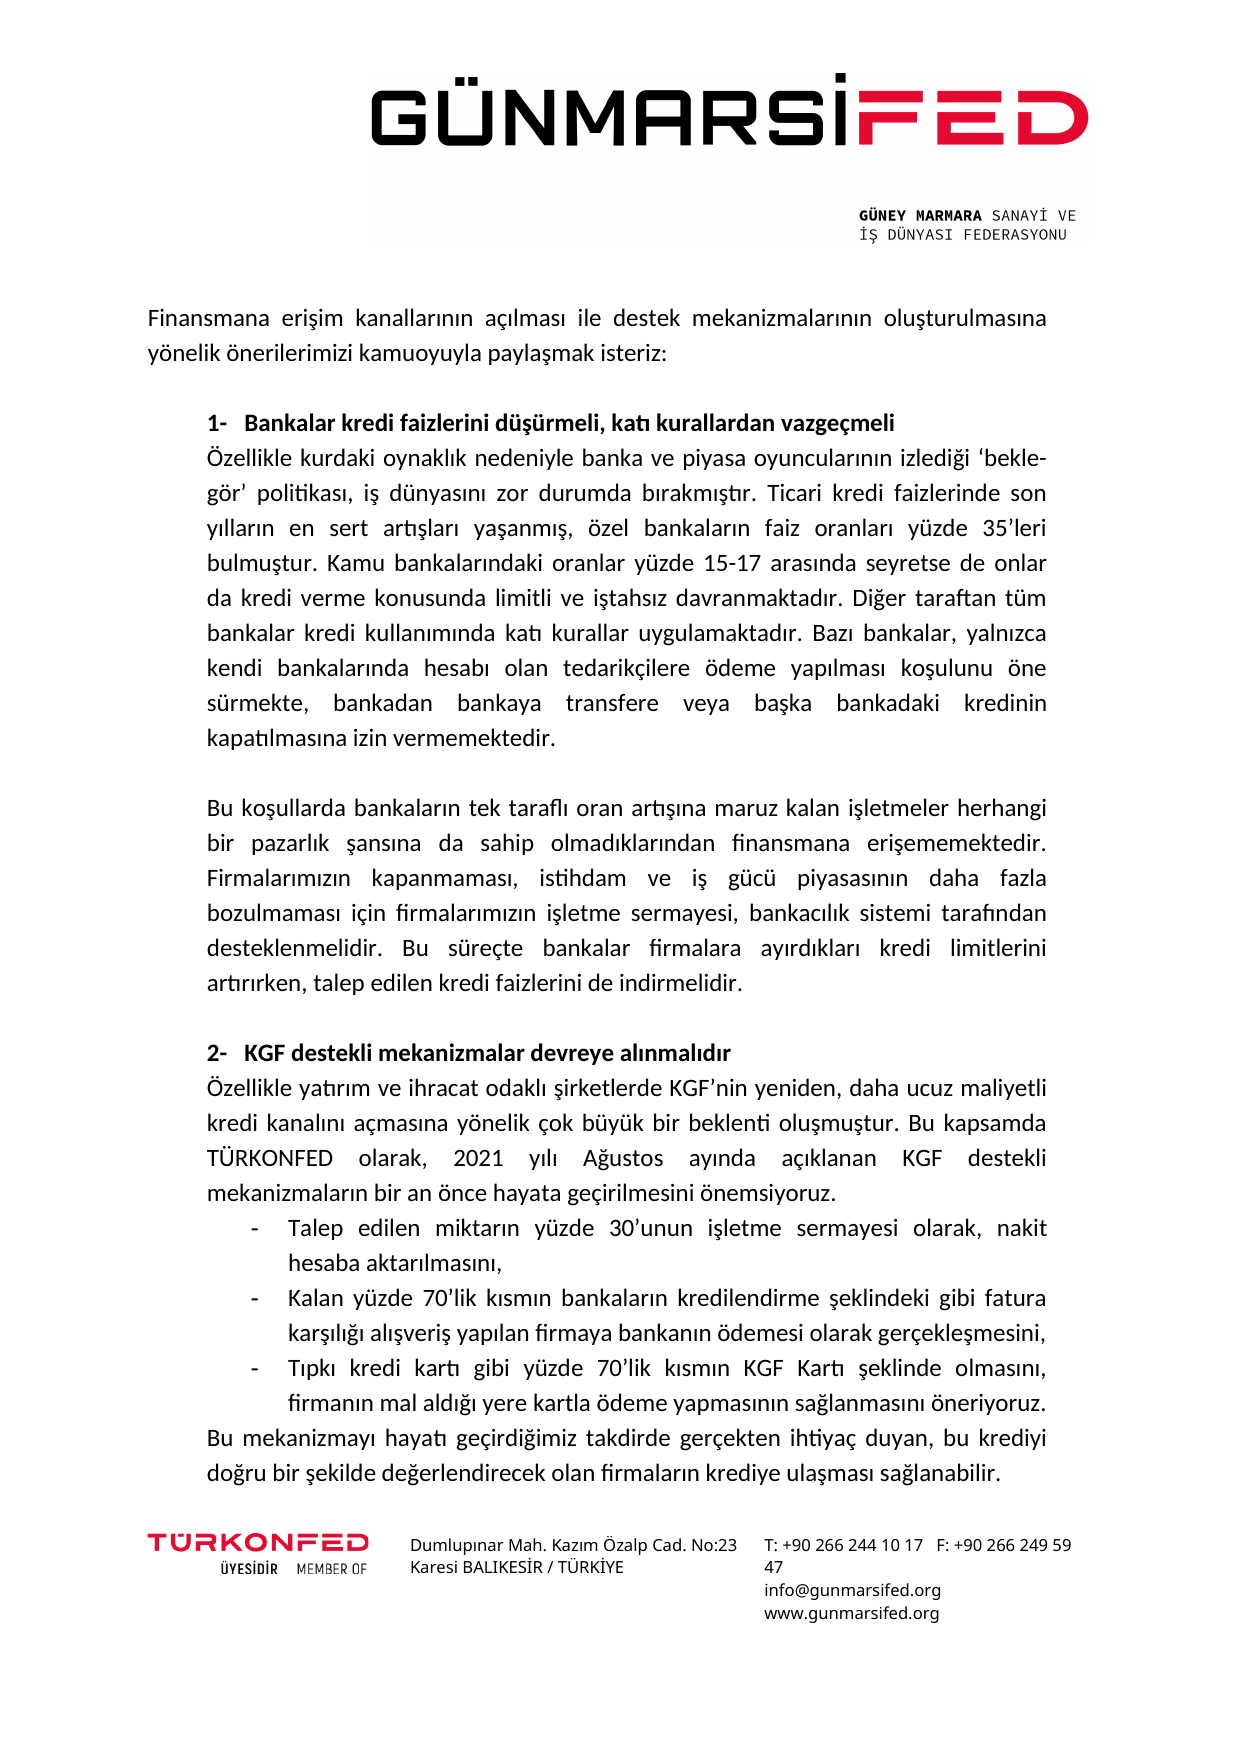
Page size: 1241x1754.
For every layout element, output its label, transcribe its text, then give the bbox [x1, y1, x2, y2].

text Özellikle kurdaki oynaklık nedeniyle banka ve piyasa oyuncularının izlediği ‘bekle-gör’ politikası, iş dünyasını zor durumda bırakmıştır. Ticari kredi faizlerinde son yılların en sert artışları yaşanmış, özel bankaların faiz oranları yüzde 35’leri bulmuştur. Kamu bankalarındaki oranlar yüzde 15-17 arasında seyretse de onlar da kredi verme konusunda limitli ve iştahsız davranmaktadır. Diğer taraftan tüm bankalar kredi kullanımında katı kurallar uygulamaktadır. Bazı bankalar, yalnızca kendi bankalarında hesabı olan tedarikçilere ödeme yapılması koşulunu öne sürmekte, bankadan bankaya transfere veya başka bankadaki kredinin kapatılmasına izin vermemektedir. [207, 443, 1048, 753]
text Özellikle yatırım ve ihracat odaklı şirketlerde KGF’nin yeniden, daha ucuz maliyetli kredi kanalını açmasına yönelik çok büyük bir beklenti oluşmuştur. Bu kapsamda TÜRKONFED olarak, 2021 yılı Ağustos ayında açıklanan KGF destekli mekanizmaların bir an önce hayata geçirilmesini önemsiyoruz. [207, 1073, 1048, 1208]
text Bu koşullarda bankaların tek taraflı oran artışına maruz kalan işletmeler herhangi bir pazarlık şansına da sahip olmadıklarından finansmana erişememektedir. Firmalarımızın kapanmaması, istihdam ve iş gücü piyasasının daha fazla bozulmaması için firmalarımızın işletme sermayesi, bankacılık sistemi tarafından desteklenmelidir. Bu süreçte bankalar firmalara ayırdıkları kredi limitlerini artırırken, talep edilen kredi faizlerini de indirmelidir. [207, 793, 1048, 998]
picture [364, 73, 1093, 247]
list KGF destekli mekanizmalar devreye alınmalıdır [207, 1038, 1048, 1068]
list Bankalar kredi faizlerini düşürmeli, katı kurallardan vazgeçmeli [207, 408, 1048, 438]
list Tıpkı kredi kartı gibi yüzde 70’lik kısmın KGF Kartı şeklinde olmasını, firmanın mal aldığı yere kartla ödeme yapmasının sağlanmasını öneriyoruz. [250, 1353, 1048, 1418]
list Kalan yüzde 70’lik kısmın bankaların kredilendirme şeklindeki gibi fatura karşılığı alışveriş yapılan firmaya bankanın ödemesi olarak gerçekleşmesini, [250, 1283, 1048, 1348]
text Finansmana erişim kanallarının açılması ile destek mekanizmalarının oluşturulmasına yönelik önerilerimizi kamuoyuyla paylaşmak isteriz: [148, 303, 1048, 368]
picture [147, 1533, 369, 1574]
text Bu mekanizmayı hayatı geçirdiğimiz takdirde gerçekten ihtiyaç duyan, bu krediyi doğru bir şekilde değerlendirecek olan firmaların krediye ulaşması sağlanabilir. [207, 1423, 1048, 1488]
list Talep edilen miktarın yüzde 30’unun işletme sermayesi olarak, nakit hesaba aktarılmasını, [250, 1213, 1048, 1278]
